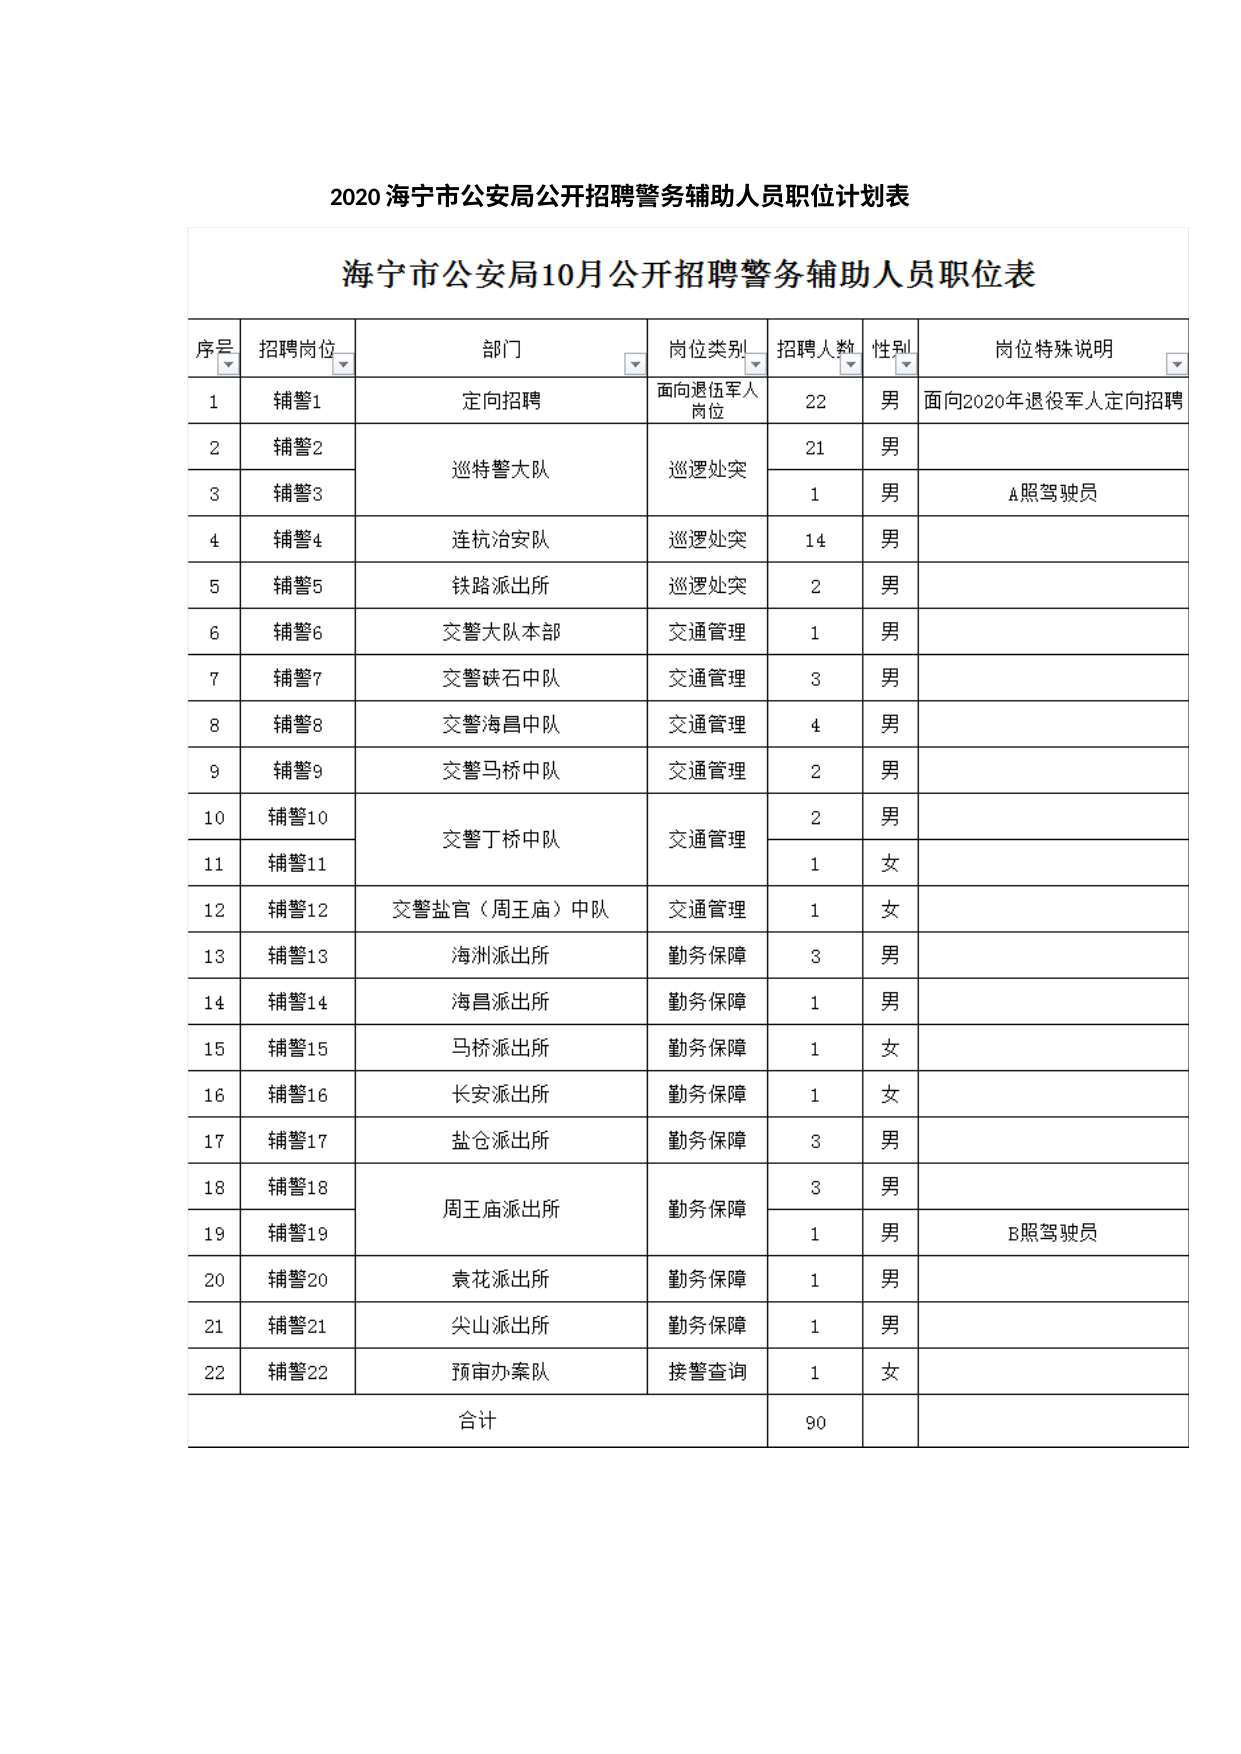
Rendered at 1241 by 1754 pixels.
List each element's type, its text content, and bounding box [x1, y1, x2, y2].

picture [187, 227, 1189, 1448]
text 2020海宁市公安局公开招聘警务辅助人员职位计划表 [187, 162, 1053, 227]
